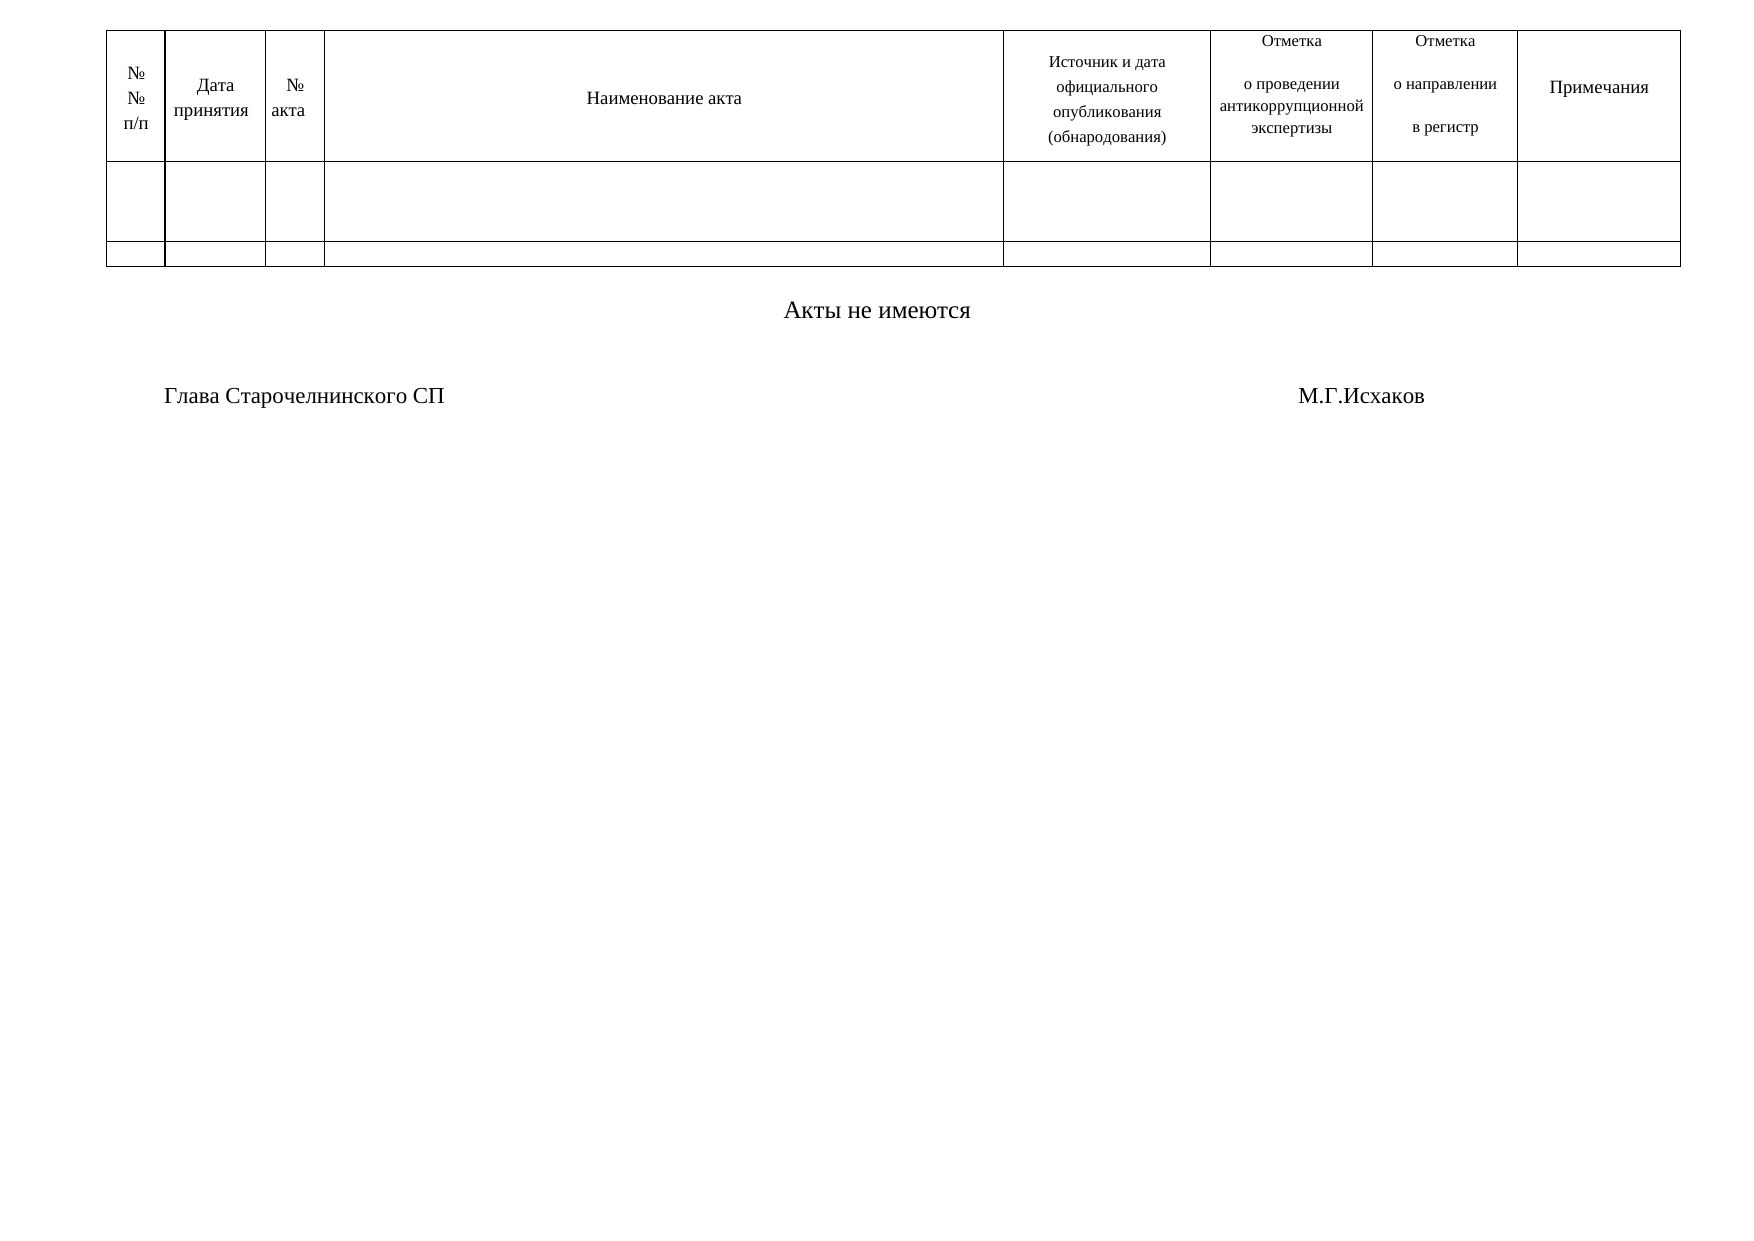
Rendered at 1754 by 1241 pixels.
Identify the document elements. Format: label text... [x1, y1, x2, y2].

table_header Наименование акта [325, 31, 1003, 161]
table_cell [325, 162, 1003, 241]
table_cell [107, 162, 164, 241]
table_cell [266, 162, 324, 241]
table_header Отметка о направлении в регистр [1373, 31, 1517, 161]
text Глава Старочелнинского СП М.Г.Исхаков [118, 382, 1636, 408]
table_header Отметка о проведении антикоррупционной экспертизы [1211, 31, 1372, 161]
table_header № акта [266, 31, 324, 161]
table_cell [266, 242, 324, 266]
table_cell [166, 242, 265, 266]
table_cell [166, 162, 265, 241]
table_cell [1004, 162, 1210, 241]
table_cell [107, 242, 164, 266]
table_cell [1004, 242, 1210, 266]
table_cell [1373, 162, 1517, 241]
text Акты не имеются [118, 295, 1636, 324]
table_header Источник и дата официального опубликования (обнародования) [1004, 31, 1210, 161]
table_header №№ п/п [107, 31, 164, 161]
table_header Дата принятия [166, 31, 265, 161]
table_cell [1211, 162, 1372, 241]
table_cell [1518, 162, 1680, 241]
table_header Примечания [1518, 31, 1680, 161]
table_cell [1373, 242, 1517, 266]
table_cell [1518, 242, 1680, 266]
table_cell [325, 242, 1003, 266]
table_cell [1211, 242, 1372, 266]
